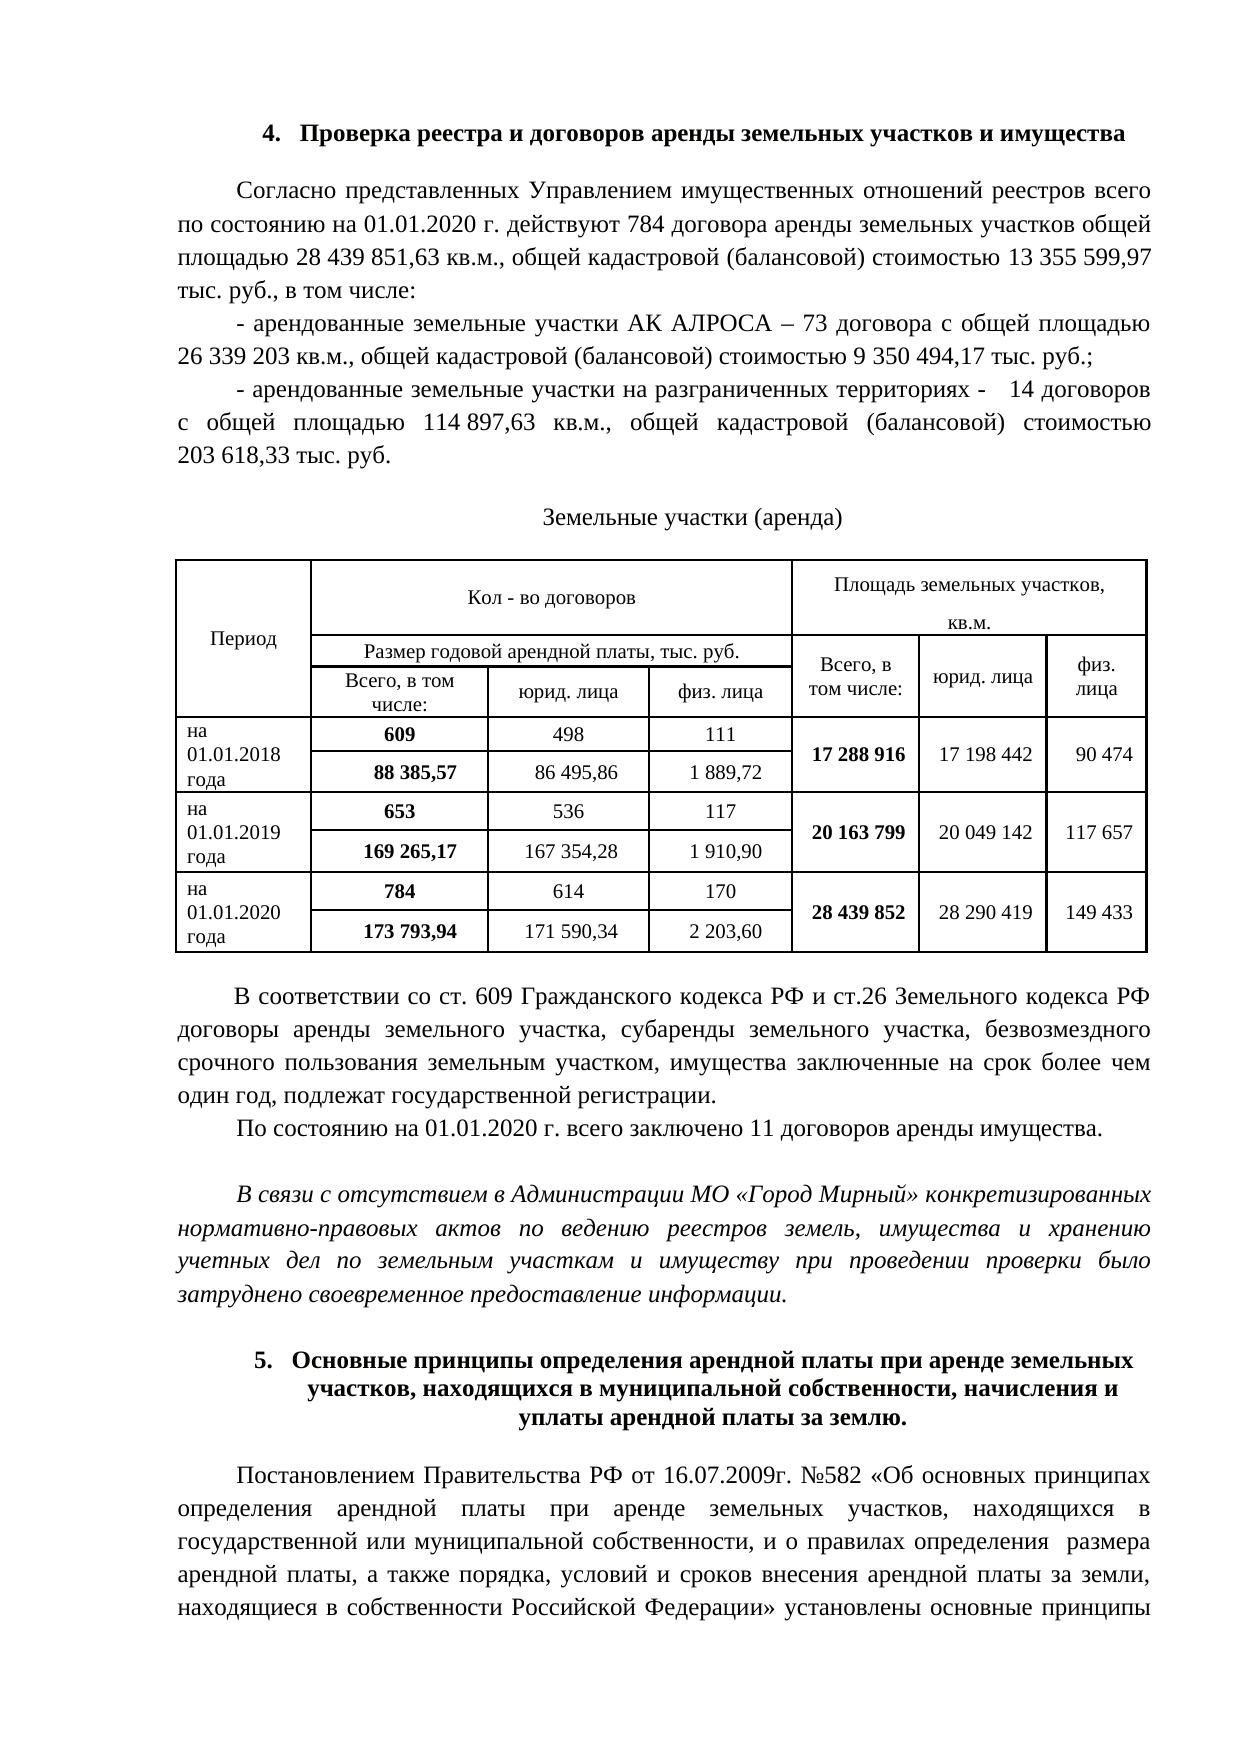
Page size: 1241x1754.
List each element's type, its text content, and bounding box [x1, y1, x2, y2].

table_cell 90 474 [1048, 718, 1145, 791]
table_cell 536 [489, 793, 648, 828]
table_cell 653 [312, 793, 487, 828]
table_cell на 01.01.2019 года [177, 793, 310, 871]
text Земельные участки (аренда) [177, 502, 1152, 530]
list Проверка реестра и договоров аренды земельных участков и имущества [236, 118, 1152, 147]
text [177, 1460, 1152, 1621]
table_cell 86 495,86 [489, 752, 648, 791]
table_cell на 01.01.2018 года [177, 718, 310, 791]
table_cell 167 354,28 [489, 831, 648, 871]
table_cell 28 290 419 [920, 873, 1045, 951]
table_cell физ. лица [650, 668, 791, 716]
text По состоянию на 01.01.2020 г. всего заключено 11 договоров аренды имущества. [177, 1113, 1152, 1142]
table_cell 498 [489, 718, 648, 750]
table_cell 28 439 852 [793, 873, 918, 951]
table_cell 1 910,90 [650, 831, 791, 871]
text В соответствии со ст. 609 Гражданского кодекса РФ и ст.26 Земельного кодекса РФ договоры аренды земельного участка, субаренды земельного участка, безвозмездного срочного пользования земельным участком, имущества заключенные на срок более чем один год, подлежат государственной регистрации. [177, 981, 1152, 1109]
table_cell 17 288 916 [793, 718, 918, 791]
table_cell 20 049 142 [920, 793, 1045, 871]
table_cell 17 198 442 [920, 718, 1045, 791]
table_cell 1 889,72 [650, 752, 791, 791]
list Основные принципы определения арендной платы при аренде земельных участков, находящихся в муниципальной собственности, начисления и уплаты арендной платы за землю. [236, 1345, 1152, 1431]
table_cell 609 [312, 718, 487, 750]
table_header Период [177, 561, 310, 716]
table_cell 117 657 [1048, 793, 1145, 871]
table_cell 784 [312, 873, 487, 909]
text Согласно представленных Управлением имущественных отношений реестров всего по состоянию на 01.01.2020 г. действуют 784 договора аренды земельных участков общей площадью 28 439 851,63 кв.м., общей кадастровой (балансовой) стоимостью 13 355 599,97 тыс. руб., в том числе: [177, 176, 1152, 303]
table_cell 2 203,60 [650, 911, 791, 951]
table_header Кол - во договоров [312, 561, 791, 634]
table_cell 169 265,17 [312, 831, 487, 871]
table_cell юрид. лица [920, 636, 1045, 716]
table_cell 88 385,57 [312, 752, 487, 791]
table_cell 173 793,94 [312, 911, 487, 951]
table_cell Всего, в том числе: [312, 668, 487, 716]
table_cell 149 433 [1048, 873, 1145, 951]
text - арендованные земельные участки на разграниченных территориях - 14 договоров с общей площадью 114 897,63 кв.м., общей кадастровой (балансовой) стоимостью 203 618,33 тыс. руб. [177, 374, 1152, 468]
table_cell кв.м. [793, 608, 1145, 634]
table_cell физ. лица [1048, 636, 1145, 716]
table_cell Размер годовой арендной платы, тыс. руб. [312, 636, 791, 665]
table_cell Всего, в том числе: [793, 636, 918, 716]
table_cell 111 [650, 718, 791, 750]
table_cell 20 163 799 [793, 793, 918, 871]
table_cell 170 [650, 873, 791, 909]
table_cell на 01.01.2020 года [177, 873, 310, 951]
text В связи с отсутствием в Администрации МО «Город Мирный» конкретизированных нормативно-правовых актов по ведению реестров земель, имущества и хранению учетных дел по земельным участкам и имуществу при проведении проверки было затруднено своевременное предоставление информации. [177, 1179, 1152, 1307]
table_cell 117 [650, 793, 791, 828]
table_cell 614 [489, 873, 648, 909]
table_header Площадь земельных участков, [793, 561, 1145, 607]
text - арендованные земельные участки АК АЛРОСА – 73 договора с общей площадью 26 339 203 кв.м., общей кадастровой (балансовой) стоимостью 9 350 494,17 тыс. руб.; [177, 308, 1152, 369]
table_cell юрид. лица [489, 668, 648, 716]
table_cell 171 590,34 [489, 911, 648, 951]
